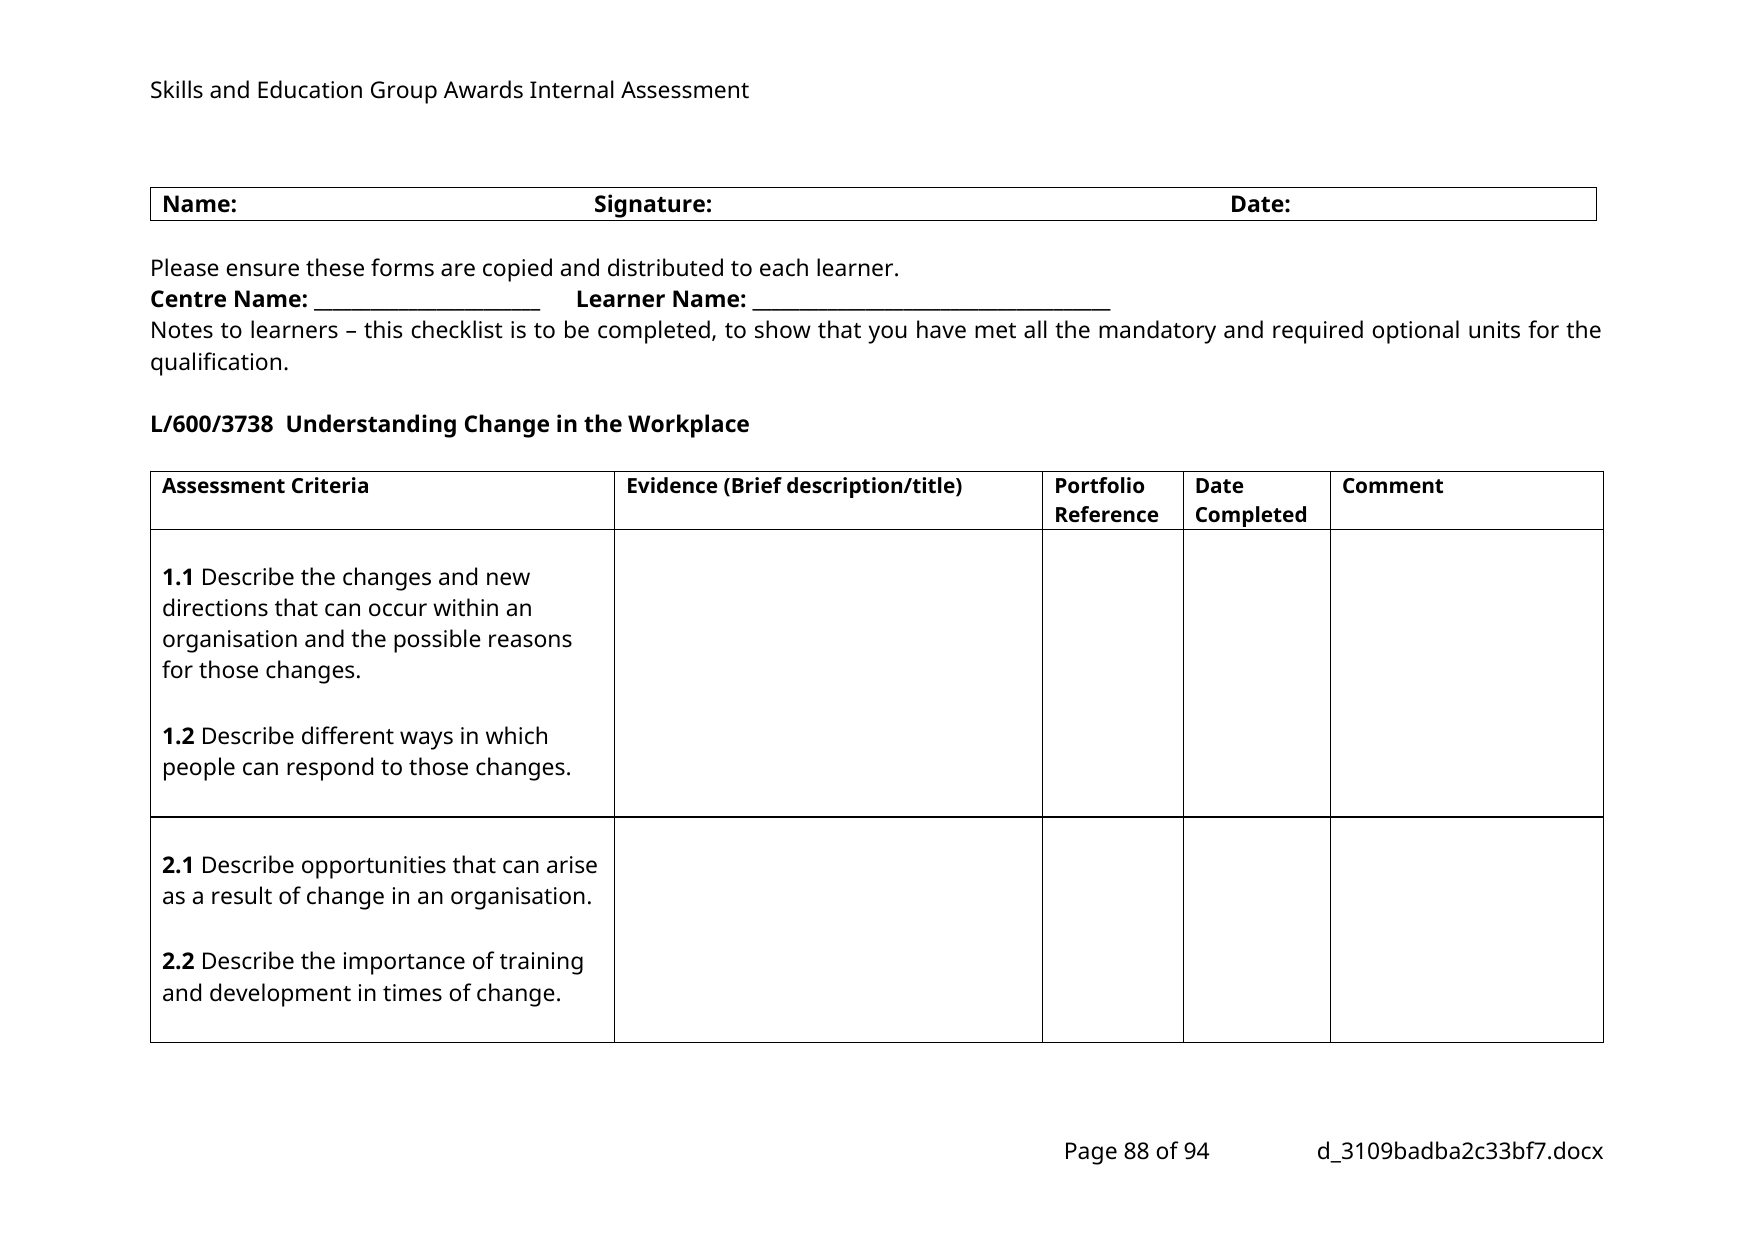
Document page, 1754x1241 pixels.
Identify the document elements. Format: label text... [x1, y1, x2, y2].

table_cell [1184, 818, 1330, 1042]
text L/600/3738 Understanding Change in the Workplace [150, 408, 1604, 439]
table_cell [151, 188, 1596, 219]
subtitle Centre Name: ________________________ Learner Name: ______________________________________ [150, 283, 1604, 314]
table_cell [1184, 530, 1330, 816]
table_cell [615, 530, 1042, 816]
table_cell [1043, 818, 1183, 1042]
table_header Portfolio Reference [1043, 472, 1183, 528]
subtitle Please ensure these forms are copied and distributed to each learner. [150, 252, 1604, 283]
table_cell 1.1 Describe the changes and new directions that can occur within an organisation and the possible reasons for those changes. 1.2 Describe different ways in which people can respond to those changes. [151, 530, 614, 816]
table_cell [1331, 530, 1603, 816]
table_header Assessment Criteria [151, 472, 614, 528]
table_header Comment [1331, 472, 1603, 528]
table_cell [1331, 818, 1603, 1042]
table_cell [615, 818, 1042, 1042]
table_cell [1043, 530, 1183, 816]
table_cell 2.1 Describe opportunities that can arise as a result of change in an organisation. 2.2 Describe the importance of training and development in times of change. [151, 818, 614, 1042]
table_header Evidence (Brief description/title) [615, 472, 1042, 528]
text Notes to learners – this checklist is to be completed, to show that you have met all the mandatory and required optional units for the qualification. [150, 314, 1604, 377]
table_header Date Completed [1184, 472, 1330, 528]
